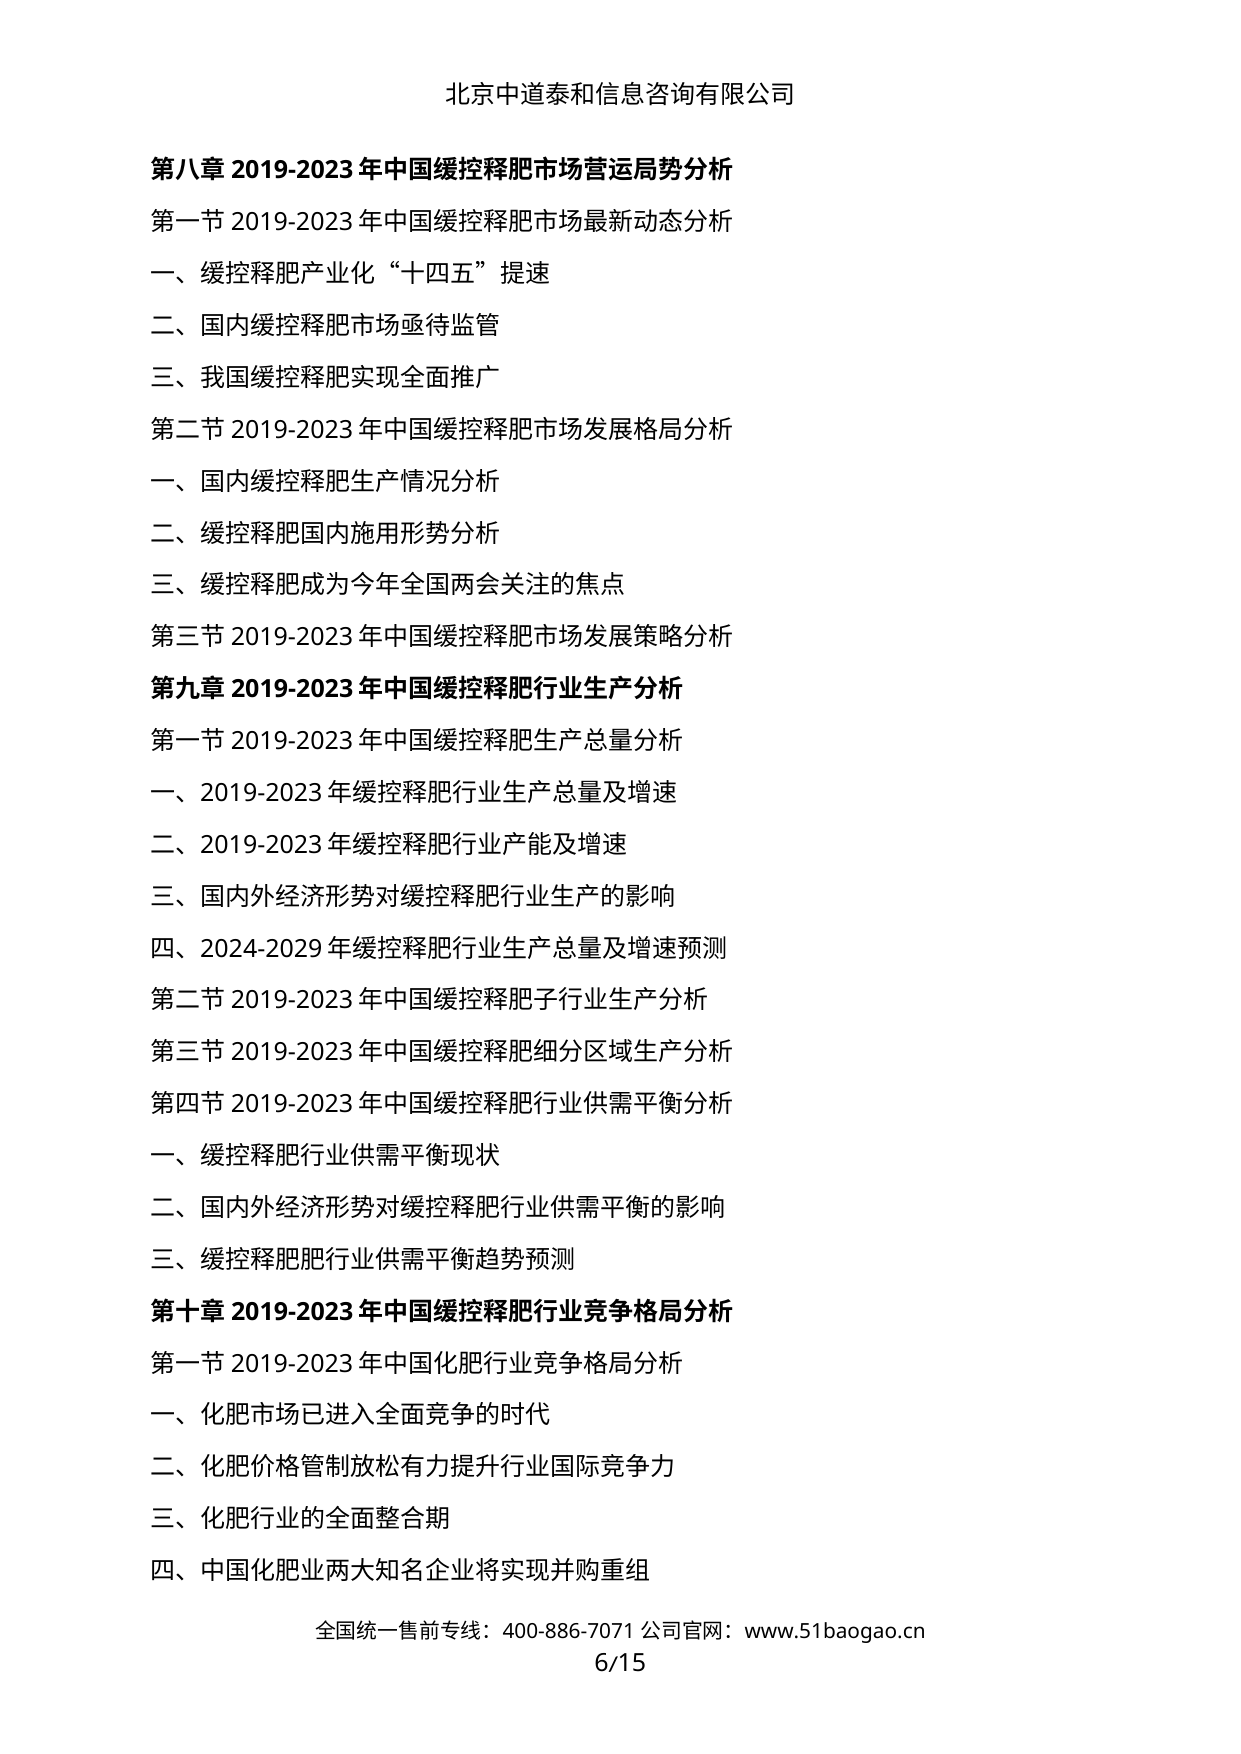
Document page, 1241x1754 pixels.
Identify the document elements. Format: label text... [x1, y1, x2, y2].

text 第二节 2019-2023年中国缓控释肥子行业生产分析 [150, 980, 1090, 1016]
text 第二节 2019-2023年中国缓控释肥市场发展格局分析 [150, 409, 1090, 446]
text 第十章 2019-2023年中国缓控释肥行业竞争格局分析 [150, 1291, 1090, 1327]
text 二、化肥价格管制放松有力提升行业国际竞争力 [150, 1447, 1090, 1483]
text 一、化肥市场已进入全面竞争的时代 [150, 1395, 1090, 1431]
text 一、缓控释肥行业供需平衡现状 [150, 1136, 1090, 1172]
text 第一节 2019-2023年中国化肥行业竞争格局分析 [150, 1343, 1090, 1379]
text 四、2024-2029年缓控释肥行业生产总量及增速预测 [150, 928, 1090, 964]
text 三、我国缓控释肥实现全面推广 [150, 357, 1090, 394]
text 二、国内缓控释肥市场亟待监管 [150, 306, 1090, 342]
text 二、国内外经济形势对缓控释肥行业供需平衡的影响 [150, 1187, 1090, 1224]
text 第九章 2019-2023年中国缓控释肥行业生产分析 [150, 669, 1090, 705]
text 一、2019-2023年缓控释肥行业生产总量及增速 [150, 772, 1090, 809]
text 第一节 2019-2023年中国缓控释肥生产总量分析 [150, 721, 1090, 757]
text 一、国内缓控释肥生产情况分析 [150, 461, 1090, 497]
text 第八章 2019-2023年中国缓控释肥市场营运局势分析 [150, 150, 1090, 186]
text 二、缓控释肥国内施用形势分析 [150, 513, 1090, 549]
text 第三节 2019-2023年中国缓控释肥市场发展策略分析 [150, 617, 1090, 653]
text 一、缓控释肥产业化“十四五”提速 [150, 254, 1090, 290]
text 三、缓控释肥成为今年全国两会关注的焦点 [150, 565, 1090, 601]
text 三、国内外经济形势对缓控释肥行业生产的影响 [150, 876, 1090, 912]
text 二、2019-2023年缓控释肥行业产能及增速 [150, 824, 1090, 861]
text 四、中国化肥业两大知名企业将实现并购重组 [150, 1551, 1090, 1587]
text 第四节 2019-2023年中国缓控释肥行业供需平衡分析 [150, 1084, 1090, 1120]
text 三、化肥行业的全面整合期 [150, 1499, 1090, 1535]
text 第三节 2019-2023年中国缓控释肥细分区域生产分析 [150, 1032, 1090, 1068]
text 第一节 2019-2023年中国缓控释肥市场最新动态分析 [150, 202, 1090, 238]
text 三、缓控释肥肥行业供需平衡趋势预测 [150, 1239, 1090, 1276]
